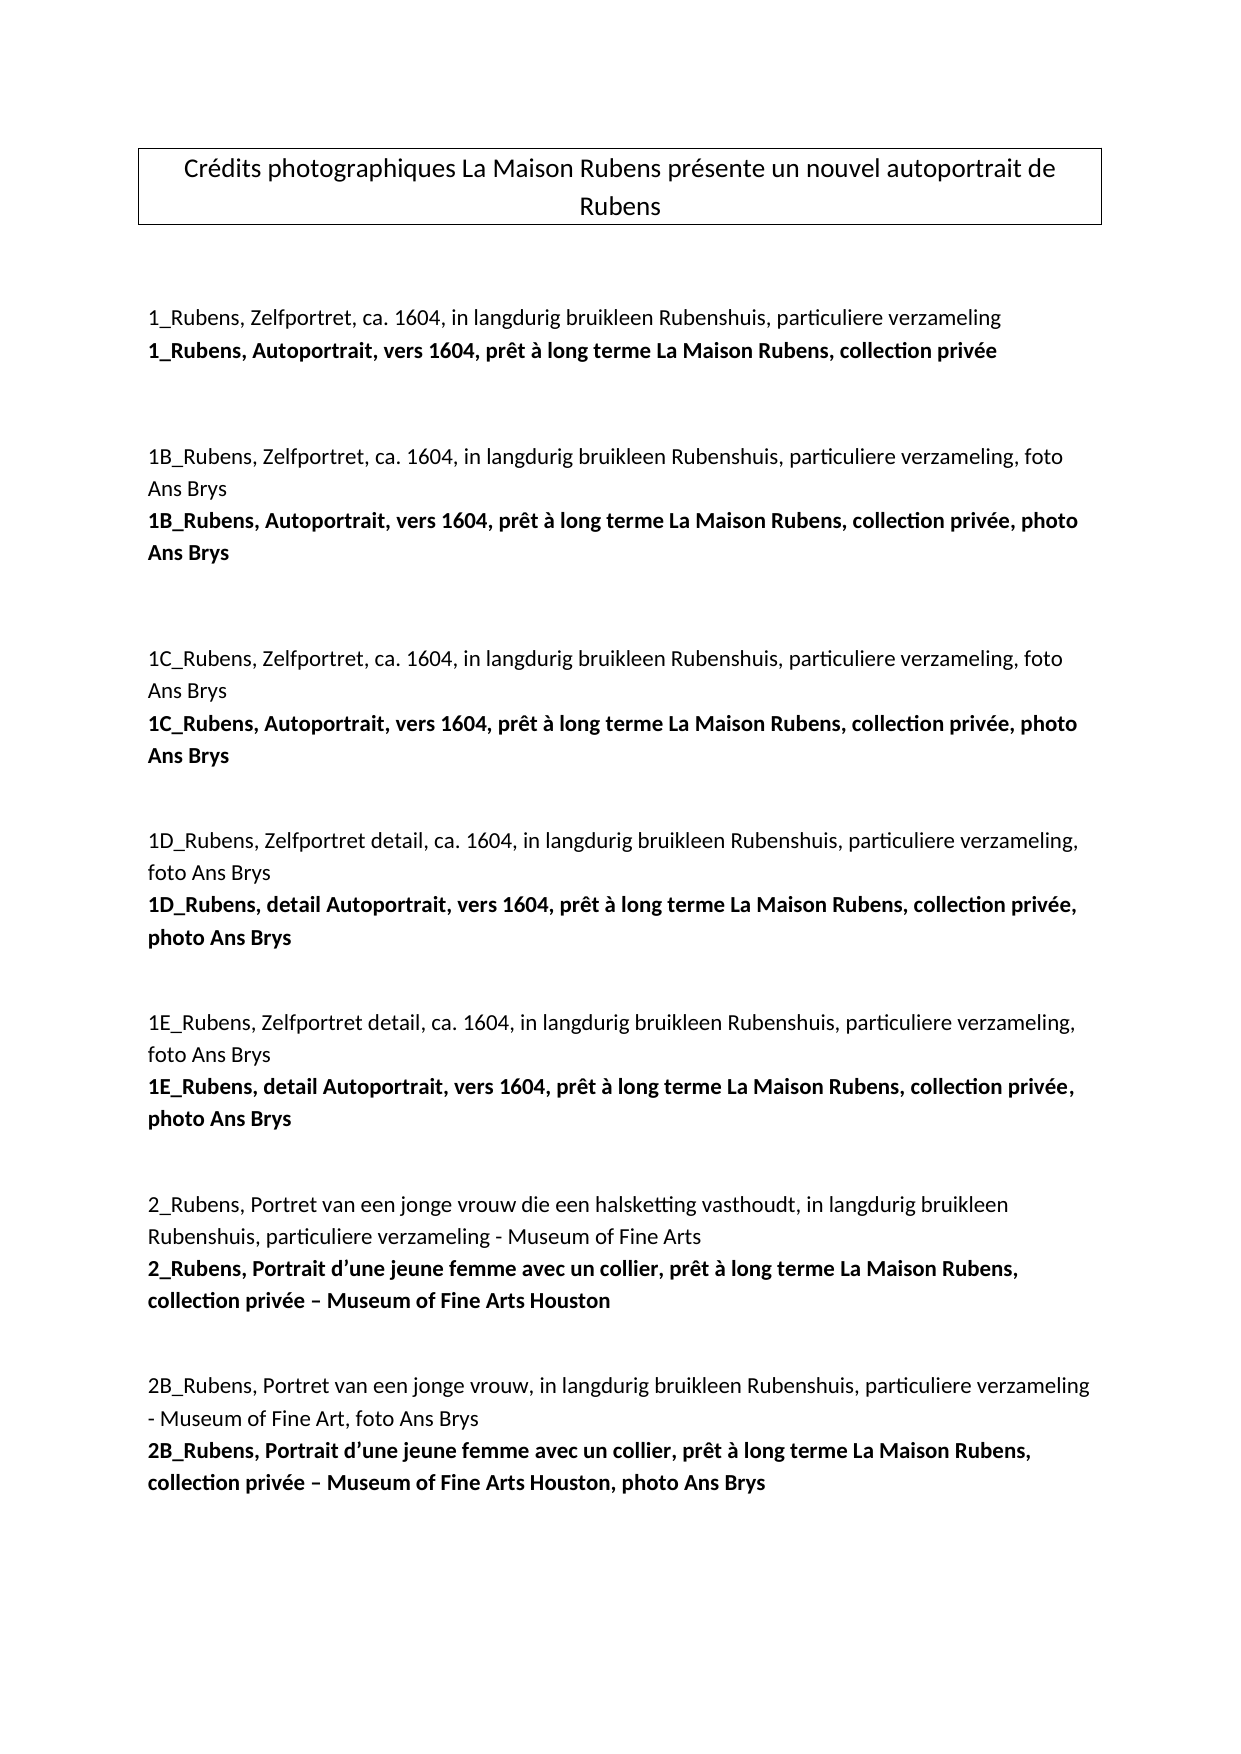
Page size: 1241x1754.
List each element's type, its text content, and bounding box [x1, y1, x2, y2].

text 1B_Rubens, Zelfportret, ca. 1604, in langdurig bruikleen Rubenshuis, particuliere verzameling, foto Ans Brys 1B_Rubens, Autoportrait, vers 1604, prêt à long terme La Maison Rubens, collection privée, photo Ans Brys [148, 442, 1093, 566]
text 2_Rubens, Portret van een jonge vrouw die een halsketting vasthoudt, in langdurig bruikleen Rubenshuis, particuliere verzameling - Museum of Fine Arts 2_Rubens, Portrait d’une jeune femme avec un collier, prêt à long terme La Maison Rubens, collection privée – Museum of Fine Arts Houston [148, 1190, 1093, 1346]
text 2B_Rubens, Portret van een jonge vrouw, in langdurig bruikleen Rubenshuis, particuliere verzameling - Museum of Fine Art, foto Ans Brys 2B_Rubens, Portrait d’une jeune femme avec un collier, prêt à long terme La Maison Rubens, collection privée – Museum of Fine Arts Houston, photo Ans Brys [148, 1371, 1093, 1528]
text 1D_Rubens, Zelfportret detail, ca. 1604, in langdurig bruikleen Rubenshuis, particuliere verzameling, foto Ans Brys 1D_Rubens, detail Autoportrait, vers 1604, prêt à long terme La Maison Rubens, collection privée, photo Ans Brys [148, 826, 1093, 983]
text 1C_Rubens, Zelfportret, ca. 1604, in langdurig bruikleen Rubenshuis, particuliere verzameling, foto Ans Brys 1C_Rubens, Autoportrait, vers 1604, prêt à long terme La Maison Rubens, collection privée, photo Ans Brys [148, 644, 1093, 801]
text 1E_Rubens, Zelfportret detail, ca. 1604, in langdurig bruikleen Rubenshuis, particuliere verzameling, foto Ans Brys 1E_Rubens, detail Autoportrait, vers 1604, prêt à long terme La Maison Rubens, collection privée, photo Ans Brys [148, 1008, 1093, 1165]
text 1_Rubens, Zelfportret, ca. 1604, in langdurig bruikleen Rubenshuis, particuliere verzameling 1_Rubens, Autoportrait, vers 1604, prêt à long terme La Maison Rubens, collection privée [148, 303, 1093, 364]
text Crédits photographiques La Maison Rubens présente un nouvel autoportrait de Rubens [139, 149, 1101, 224]
